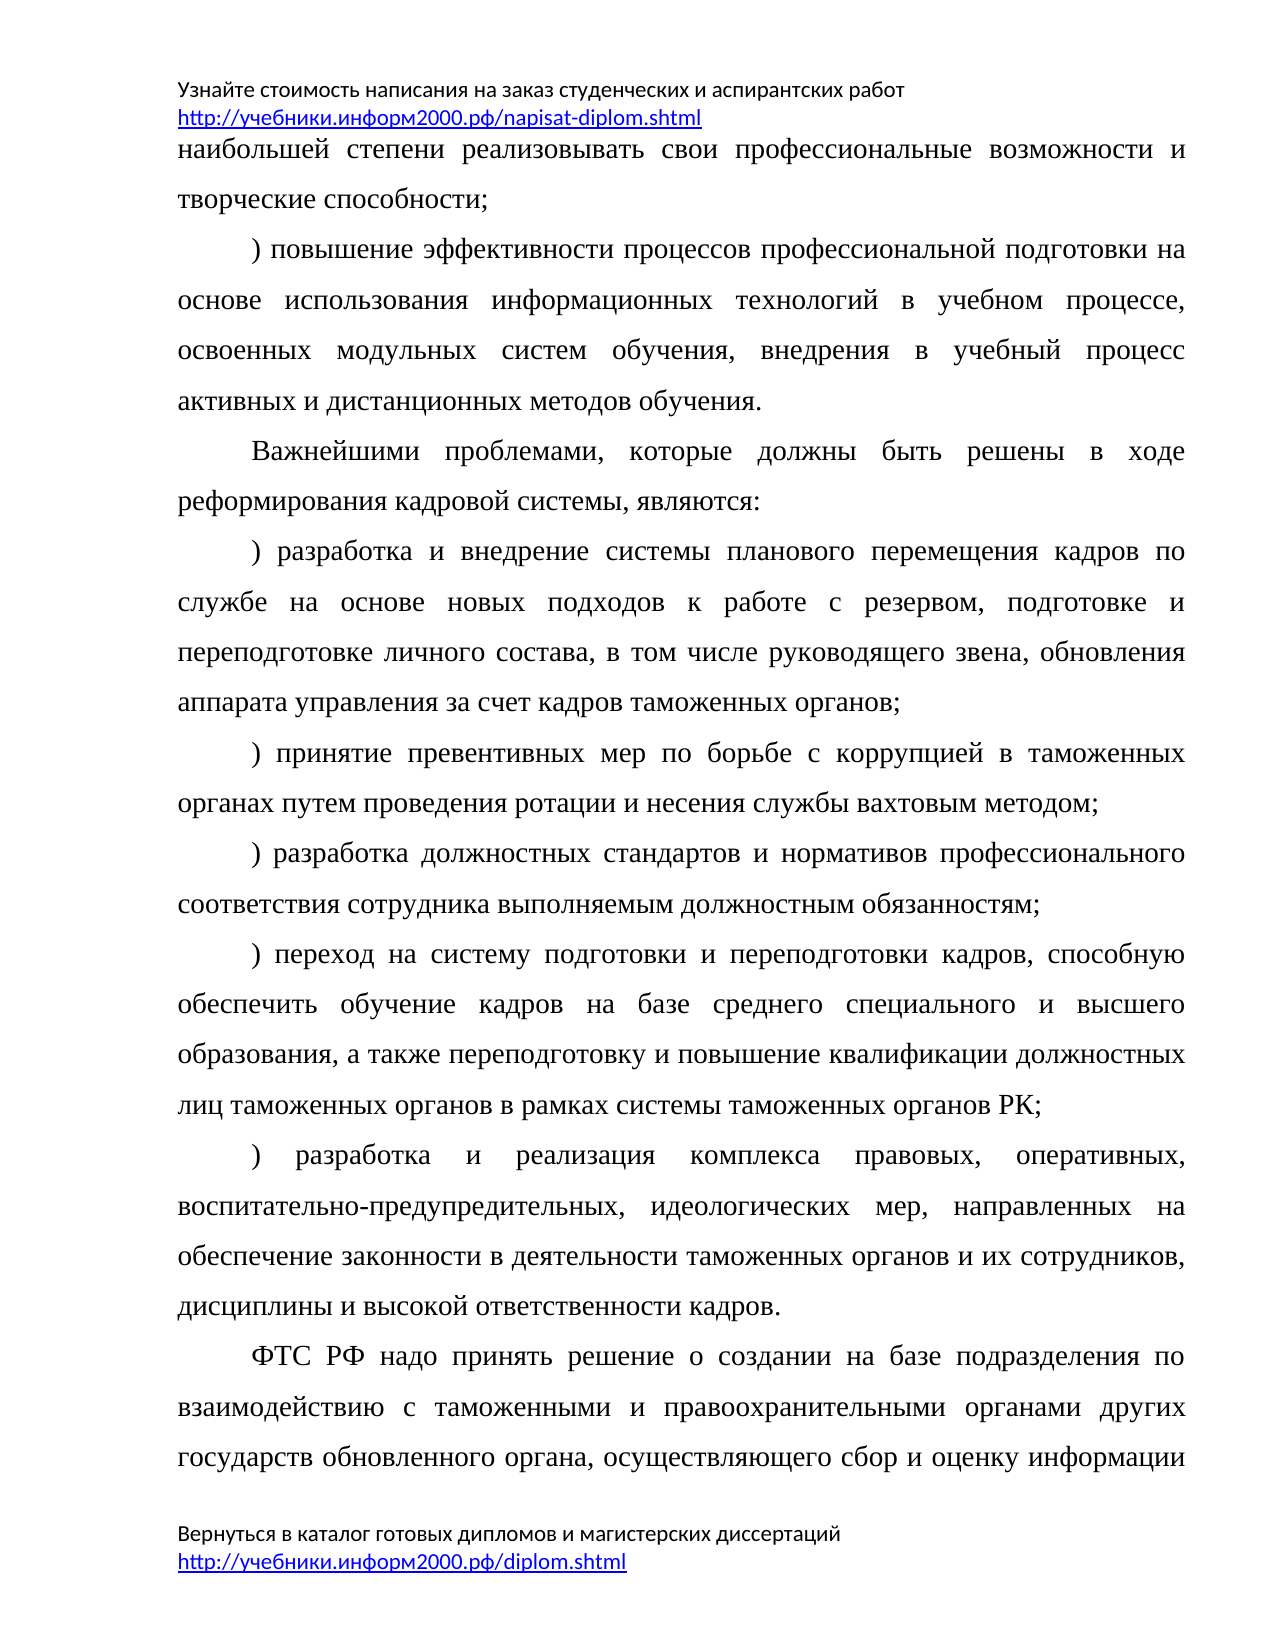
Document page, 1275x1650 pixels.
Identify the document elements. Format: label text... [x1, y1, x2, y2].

text ) разработка должностных стандартов и нормативов профессионального соответствия сотрудника выполняемым должностным обязанностям; [177, 835, 1186, 919]
text Важнейшими проблемами, которые должны быть решены в ходе реформирования кадровой системы, являются: [177, 433, 1186, 517]
text ) разработка и реализация комплекса правовых, оперативных, воспитательно-предупредительных, идеологических мер, направленных на обеспечение законности в деятельности таможенных органов и их сотрудников, дисциплины и высокой ответственности кадров. [177, 1137, 1186, 1322]
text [177, 131, 1186, 215]
text ) разработка и внедрение системы планового перемещения кадров по службе на основе новых подходов к работе с резервом, подготовке и переподготовке личного состава, в том числе руководящего звена, обновления аппарата управления за счет кадров таможенных органов; [177, 533, 1186, 718]
text ) повышение эффективности процессов профессиональной подготовки на основе использования информационных технологий в учебном процессе, освоенных модульных систем обучения, внедрения в учебный процесс активных и дистанционных методов обучения. [177, 232, 1186, 416]
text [177, 1338, 1186, 1473]
text ) переход на систему подготовки и переподготовки кадров, способную обеспечить обучение кадров на базе среднего специального и высшего образования, а также переподготовку и повышение квалификации должностных лиц таможенных органов в рамках системы таможенных органов РК; [177, 936, 1186, 1121]
text ) принятие превентивных мер по борьбе с коррупцией в таможенных органах путем проведения ротации и несения службы вахтовым методом; [177, 735, 1186, 819]
